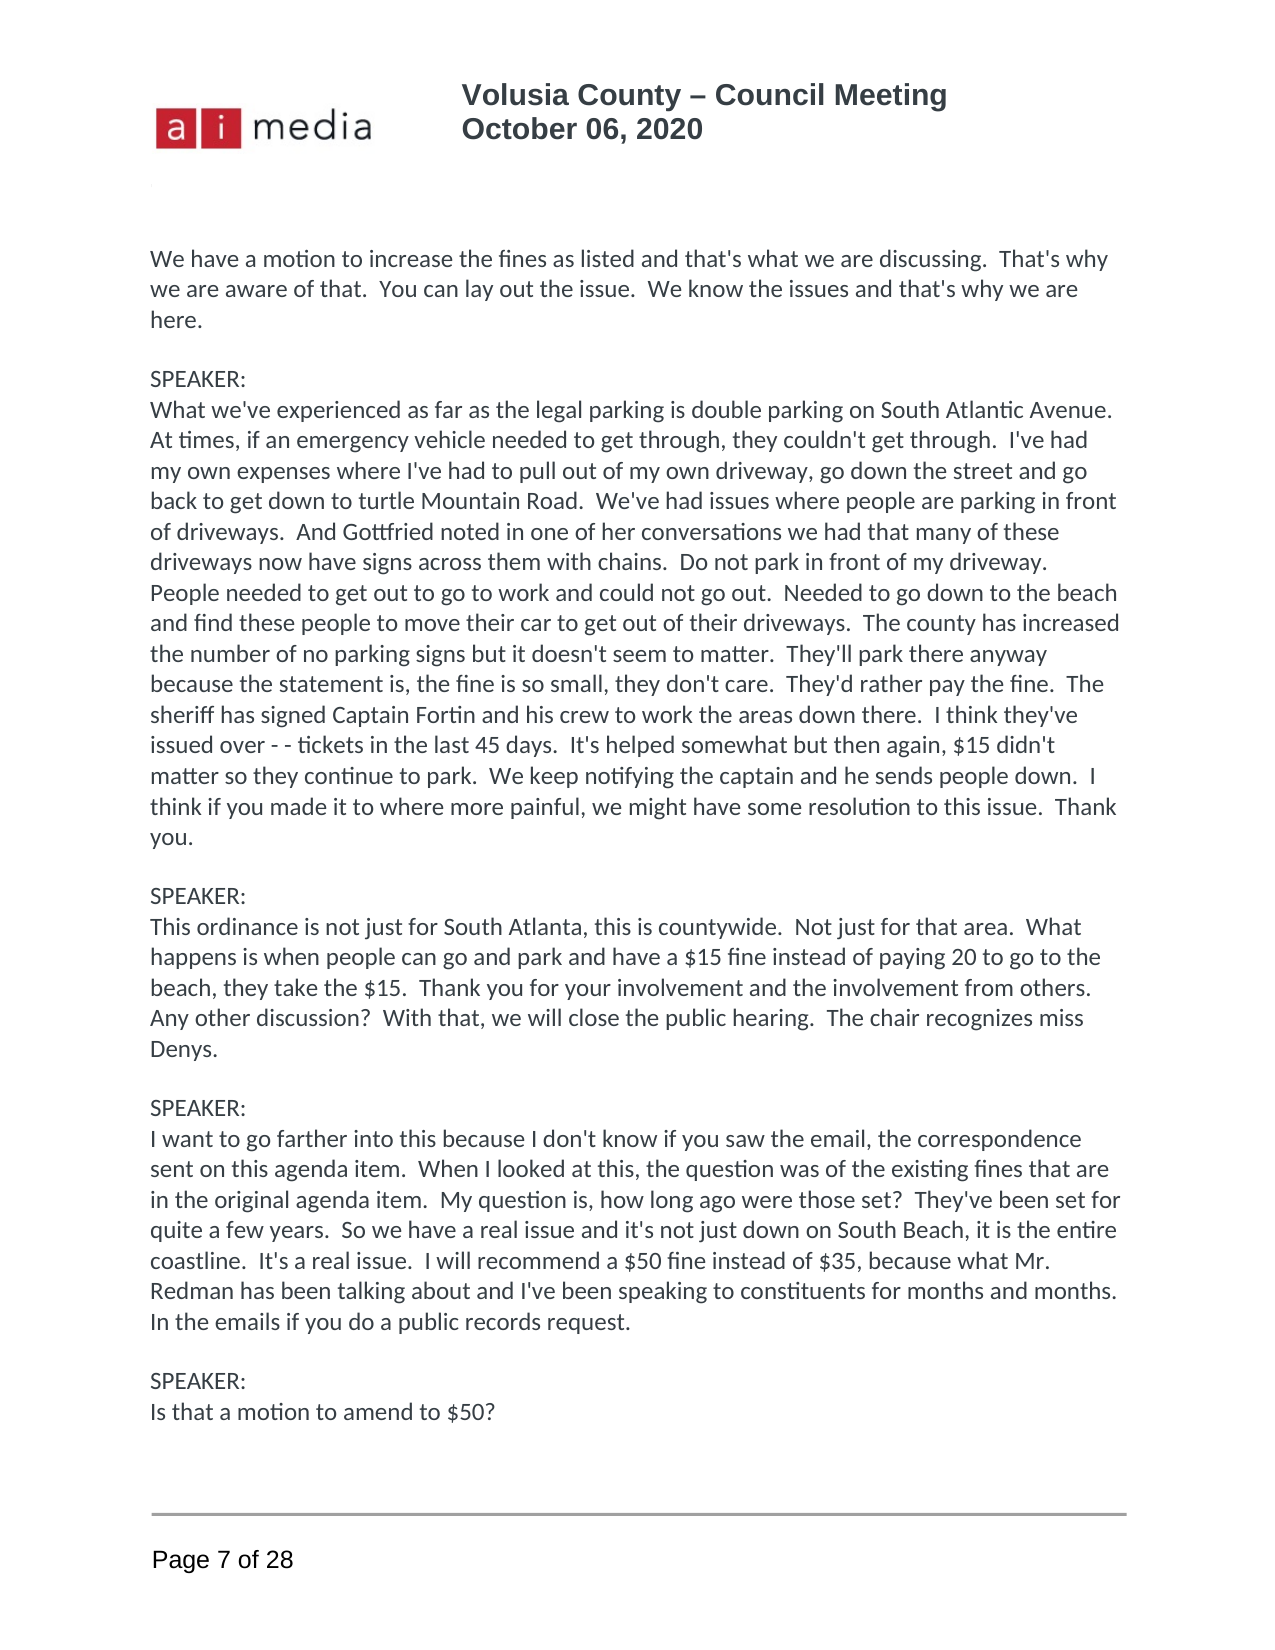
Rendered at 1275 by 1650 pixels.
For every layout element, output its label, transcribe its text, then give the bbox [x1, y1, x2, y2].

text This ordinance is not just for South Atlanta, this is countywide. Not just for that area. What happens is when people can go and park and have a $15 fine instead of paying 20 to go to the beach, they take the $15. Thank you for your involvement and the involvement from others. Any other discussion? With that, we will close the public hearing. The chair recognizes miss Denys. [150, 911, 1125, 1064]
picture [151, 103, 375, 154]
text SPEAKER: [150, 1092, 1125, 1123]
text What we've experienced as far as the legal parking is double parking on South Atlantic Avenue. At times, if an emergency vehicle needed to get through, they couldn't get through. I've had my own expenses where I've had to pull out of my own driveway, go down the street and go back to get down to turtle Mountain Road. We've had issues where people are parking in front of driveways. And Gottfried noted in one of her conversations we had that many of these driveways now have signs across them with chains. Do not park in front of my driveway. People needed to get out to go to work and could not go out. Needed to go down to the beach and find these people to move their car to get out of their driveways. The county has increased the number of no parking signs but it doesn't seem to matter. They'll park there anyway because the statement is, the fine is so small, they don't care. They'd rather pay the fine. The sheriff has signed Captain Fortin and his crew to work the areas down there. I think they've issued over - - tickets in the last 45 days. It's helped somewhat but then again, $15 didn't matter so they continue to park. We keep notifying the captain and he sends people down. I think if you made it to where more painful, we might have some resolution to this issue. Thank you. [150, 394, 1125, 852]
text SPEAKER: [150, 1365, 1125, 1396]
text SPEAKER: [150, 881, 1125, 911]
text Is that a motion to amend to $50? [150, 1396, 1125, 1426]
text SPEAKER: [150, 363, 1125, 394]
text We have a motion to increase the fines as listed and that's what we are discussing. That's why we are aware of that. You can lay out the issue. We know the issues and that's why we are here. [150, 243, 1125, 335]
text I want to go farther into this because I don't know if you saw the email, the correspondence sent on this agenda item. When I looked at this, the question was of the existing fines that are in the original agenda item. My question is, how long ago were those set? They've been set for quite a few years. So we have a real issue and it's not just down on South Beach, it is the entire coastline. It's a real issue. I will recommend a $50 fine instead of $35, because what Mr. Redman has been talking about and I've been speaking to constituents for months and months. In the emails if you do a public records request. [150, 1123, 1125, 1337]
